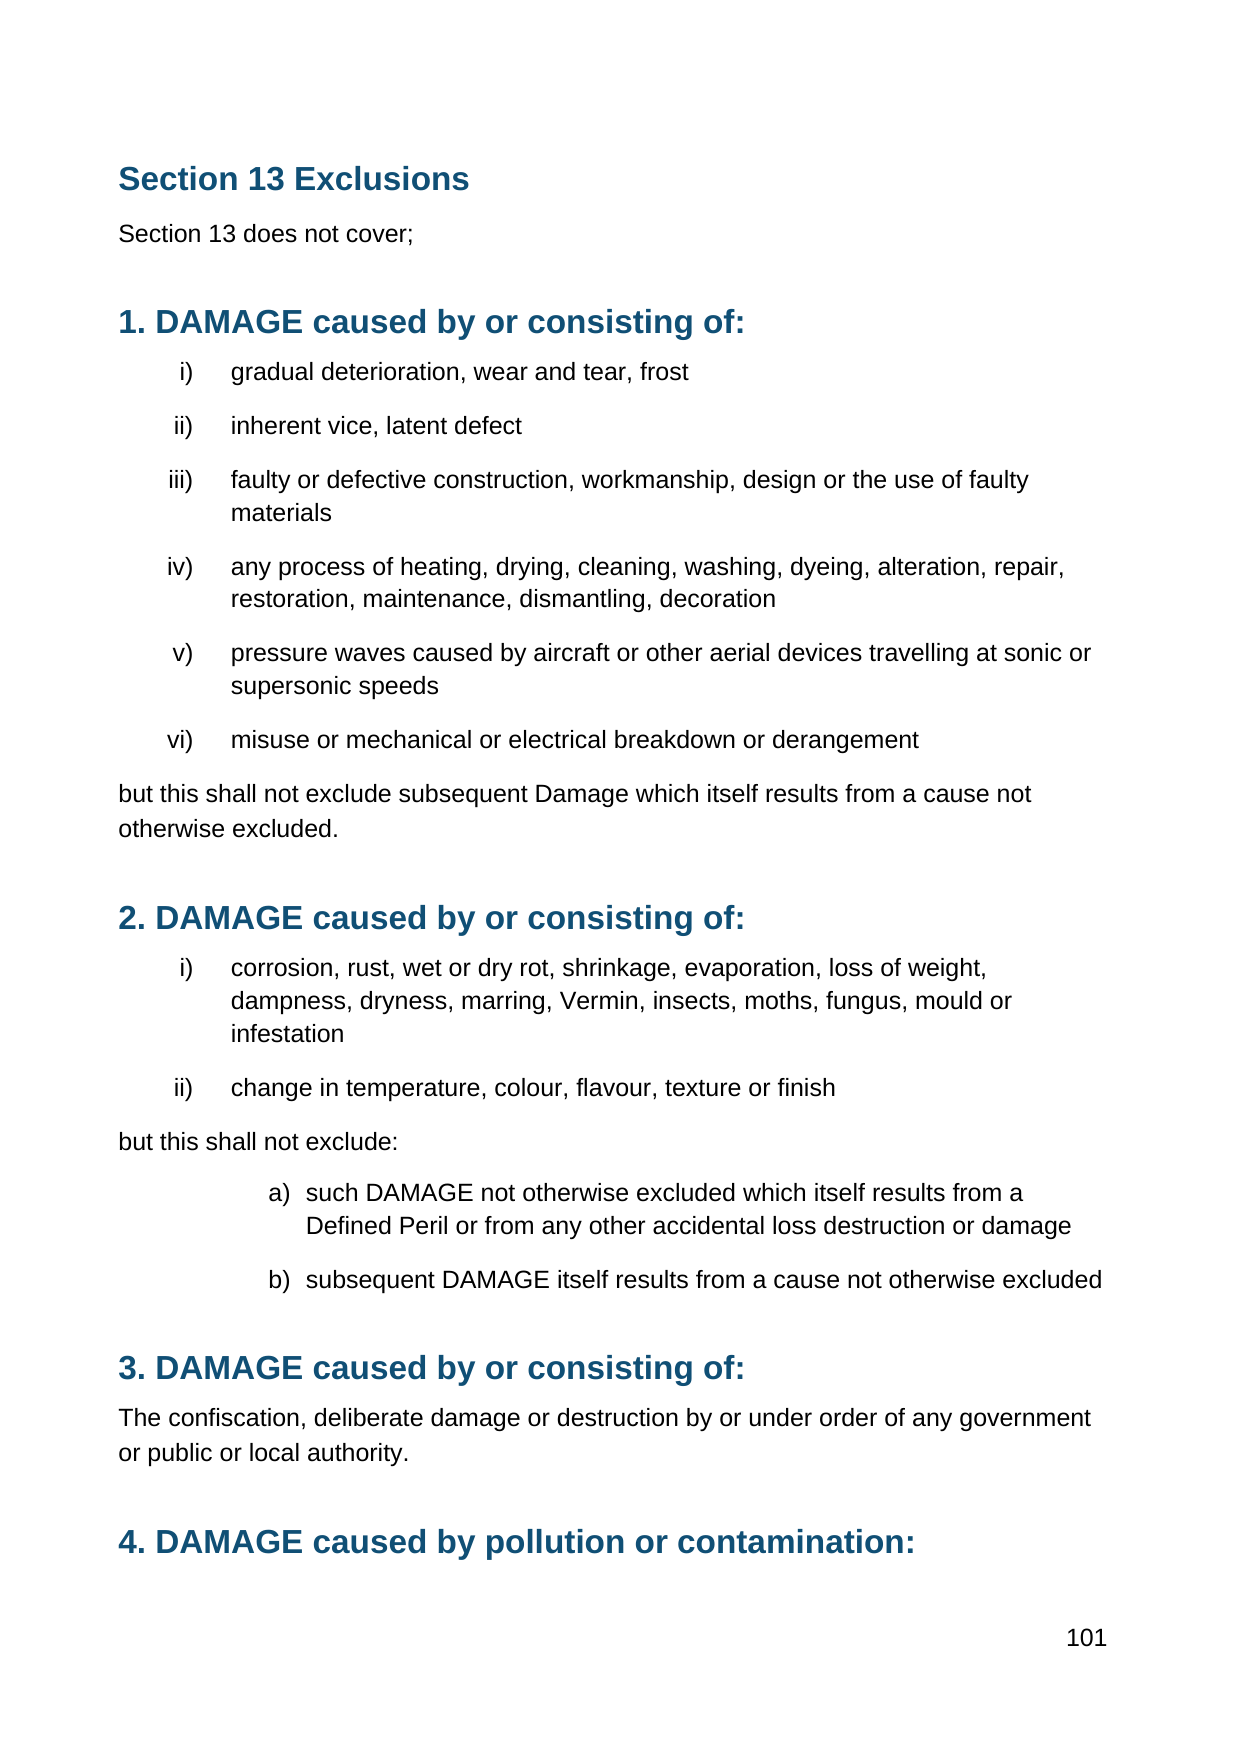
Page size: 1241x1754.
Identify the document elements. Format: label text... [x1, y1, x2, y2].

list corrosion, rust, wet or dry rot, shrinkage, evaporation, loss of weight, dampness, dryness, marring, Vermin, insects, moths, fungus, mould or infestation [193, 953, 1107, 1048]
text but this shall not exclude: [118, 1127, 1107, 1156]
text Section 13 does not cover; [118, 219, 1107, 247]
list inherent vice, latent defect [193, 411, 1107, 439]
list subsequent DAMAGE itself results from a cause not otherwise excluded [268, 1265, 1107, 1294]
text 3. DAMAGE caused by or consisting of: [118, 1348, 1107, 1386]
list such DAMAGE not otherwise excluded which itself results from a Defined Peril or from any other accidental loss destruction or damage [268, 1178, 1107, 1240]
list any process of heating, drying, cleaning, washing, dyeing, alteration, repair, restoration, maintenance, dismantling, decoration [193, 551, 1107, 613]
text The confiscation, deliberate damage or destruction by or under order of any government or public or local authority. [118, 1403, 1107, 1466]
text 1. DAMAGE caused by or consisting of: [118, 302, 1107, 340]
list faulty or defective construction, workmanship, design or the use of faulty materials [193, 464, 1107, 526]
list gradual deterioration, wear and tear, frost [193, 357, 1107, 386]
text but this shall not exclude subsequent Damage which itself results from a cause not otherwise excluded. [118, 779, 1107, 842]
text 4. DAMAGE caused by pollution or contamination: [118, 1522, 1107, 1560]
text Section 13 Exclusions [118, 159, 1107, 198]
list pressure waves caused by aircraft or other aerial devices travelling at sonic or supersonic speeds [193, 638, 1107, 700]
list misuse or mechanical or electrical breakdown or derangement [193, 725, 1107, 754]
text 2. DAMAGE caused by or consisting of: [118, 898, 1107, 936]
list change in temperature, colour, flavour, texture or finish [193, 1073, 1107, 1102]
